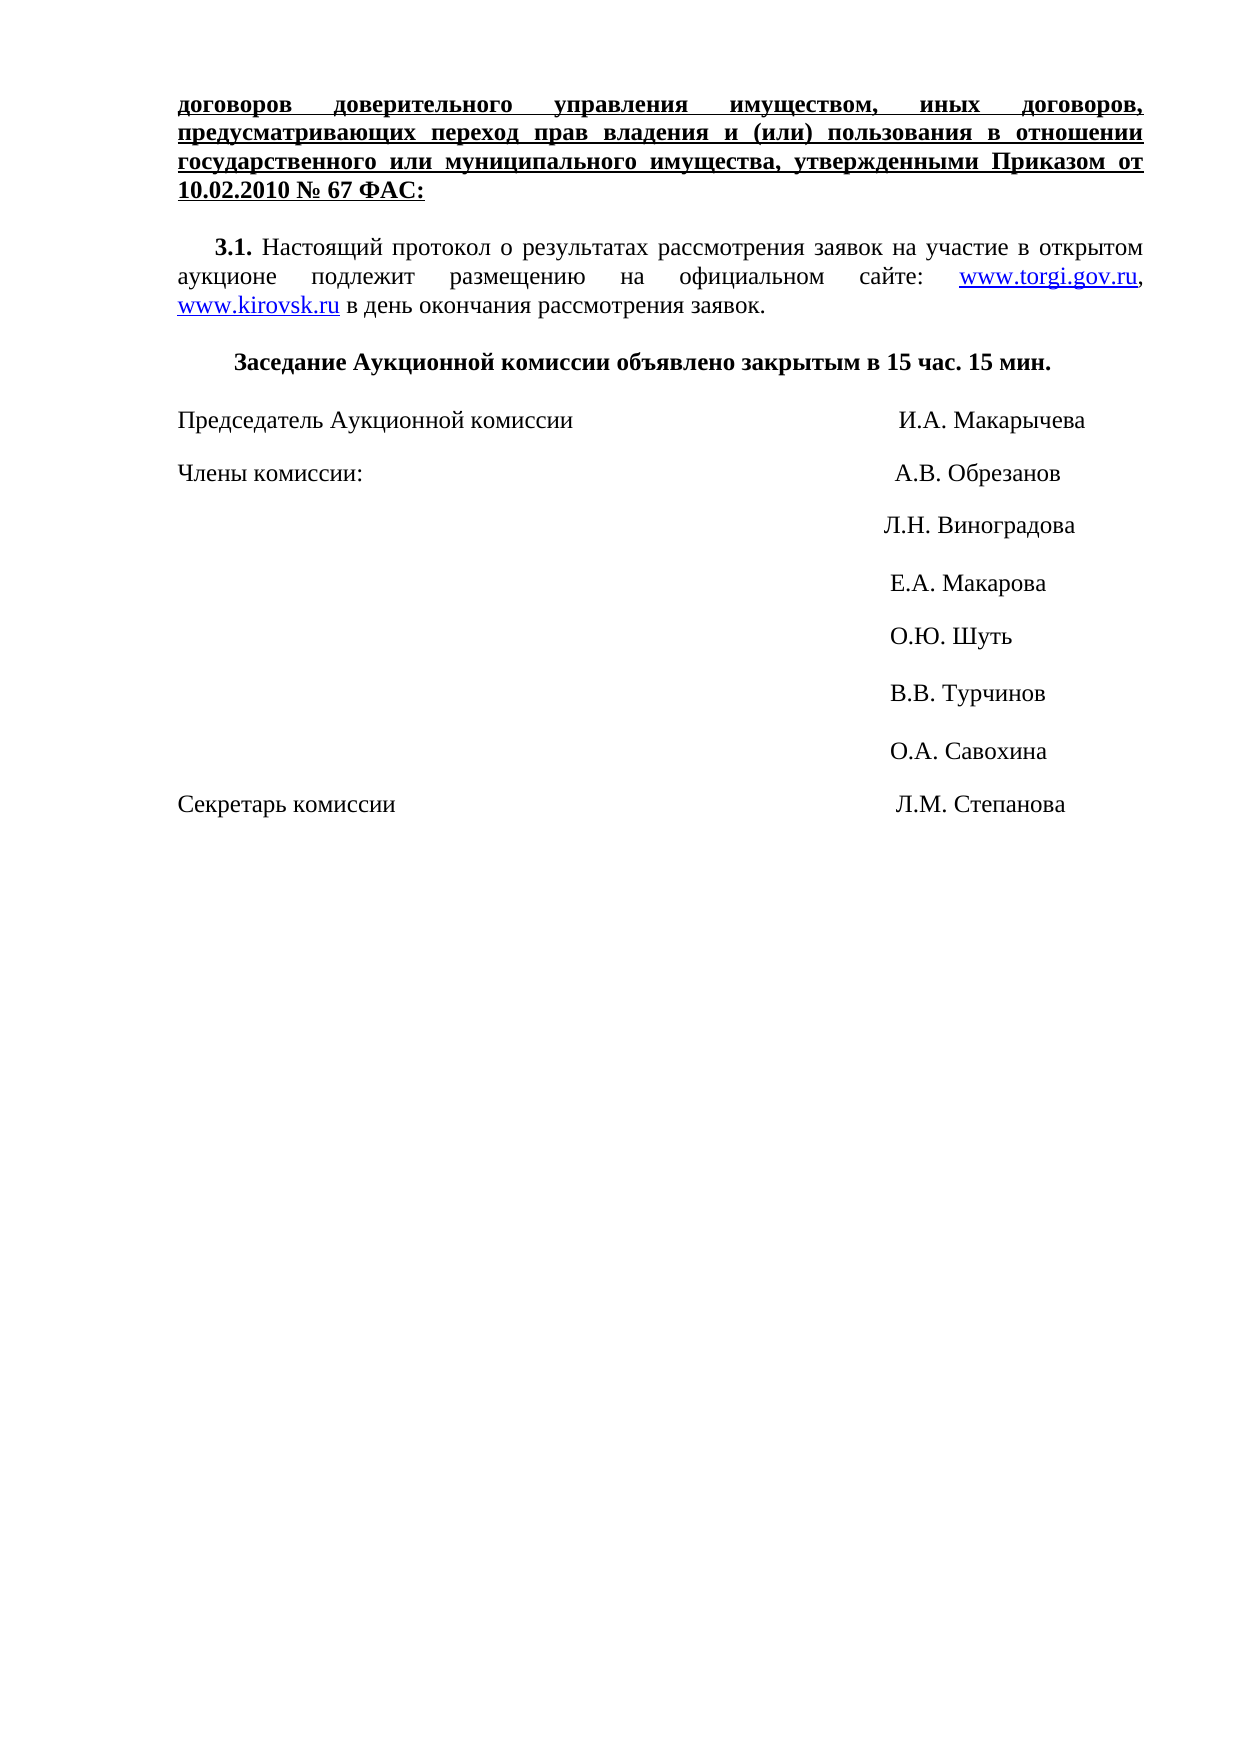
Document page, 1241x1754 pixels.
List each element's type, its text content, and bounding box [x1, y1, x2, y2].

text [177, 115, 1144, 142]
text Л.Н. Виноградова [177, 511, 1144, 539]
text Е.А. Макарова [177, 568, 1144, 597]
text В.В. Турчинов [177, 678, 1144, 707]
text Секретарь комиссии Л.М. Степанова [177, 789, 1144, 817]
text О.А. Савохина [177, 736, 1144, 764]
text О.Ю. Шуть [177, 621, 1144, 649]
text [177, 89, 1144, 114]
text Председатель Аукционной комиссии И.А. Макарычева [177, 405, 1144, 434]
text 3.1. Настоящий протокол о результатах рассмотрения заявок на участие в открытом аукционе подлежит размещению на официальном сайте: www.torgi.gov.ru, www.kirovsk.ru в день окончания рассмотрения заявок. [177, 232, 1144, 319]
text Заседание Аукционной комиссии объявлено закрытым в 15 час. 15 мин. [177, 347, 1144, 376]
text Члены комиссии: А.В. Обрезанов [177, 458, 1144, 486]
